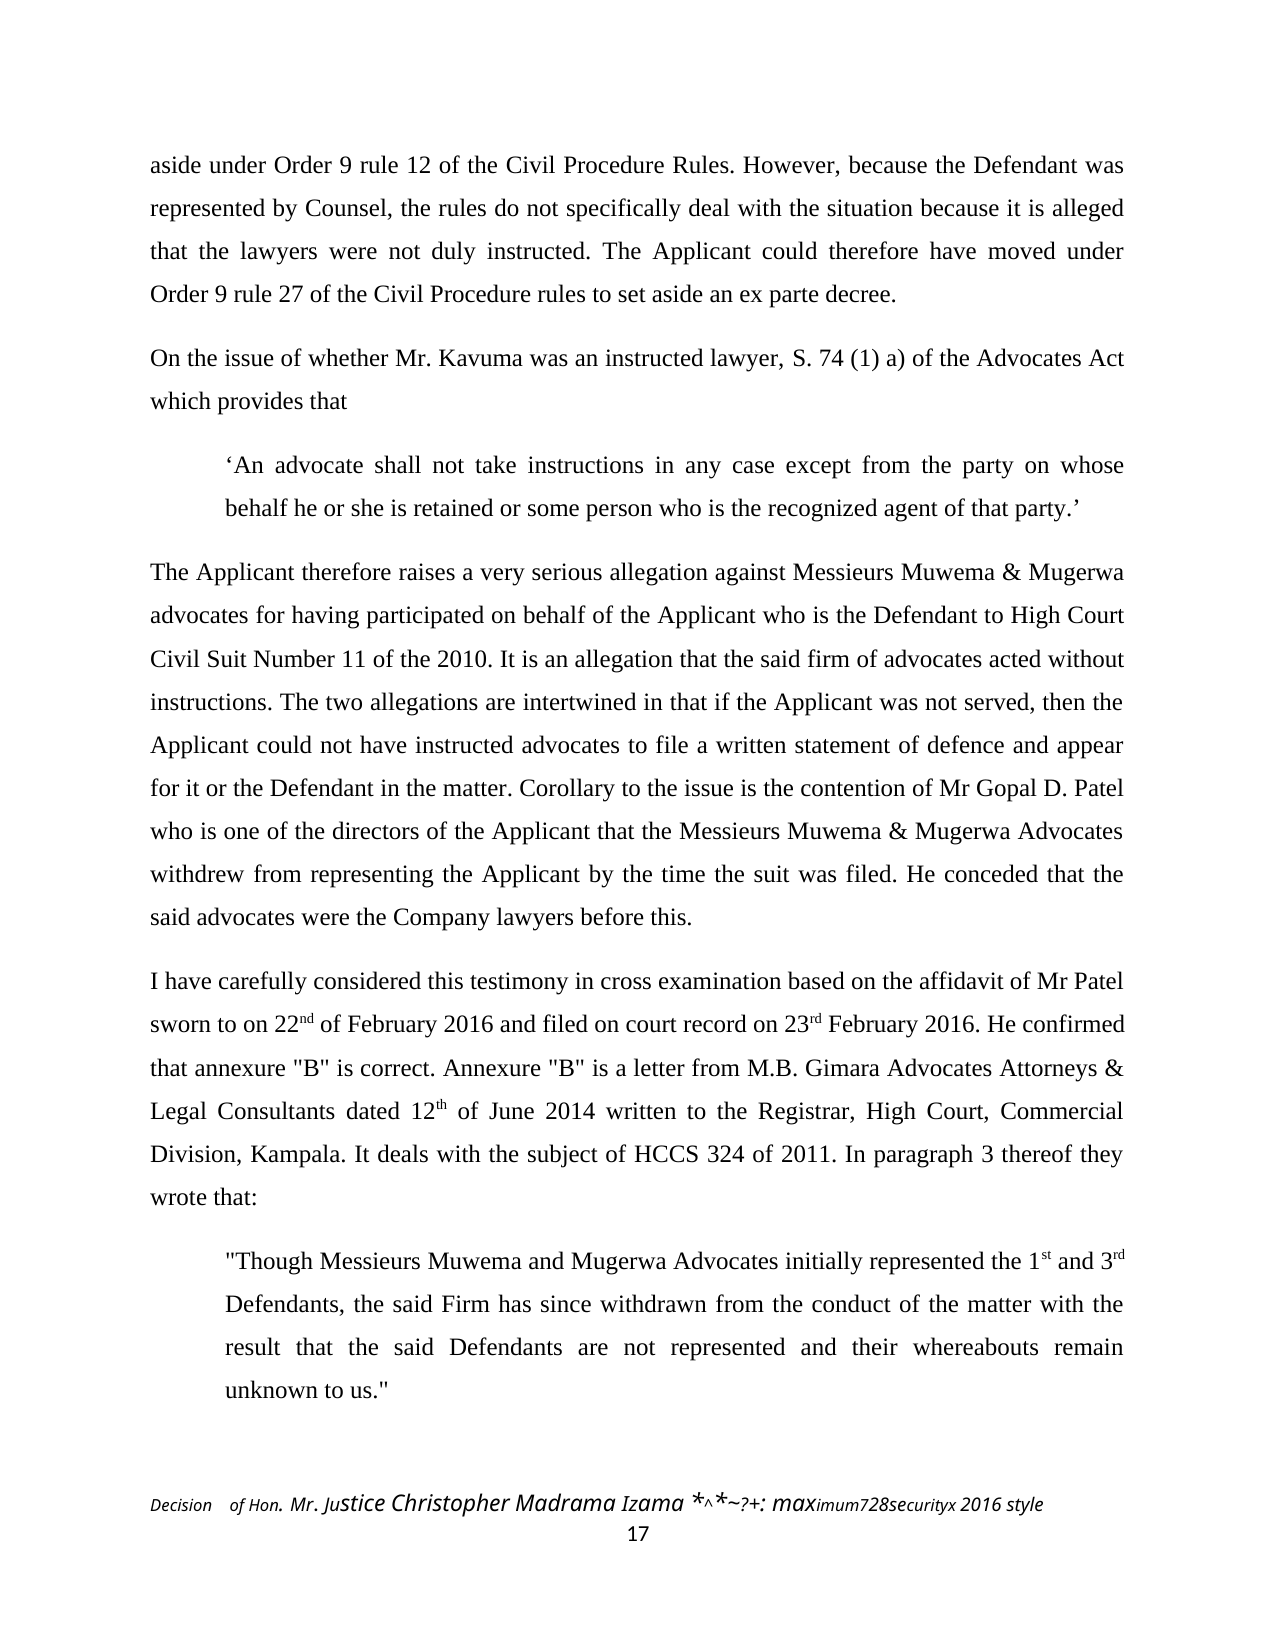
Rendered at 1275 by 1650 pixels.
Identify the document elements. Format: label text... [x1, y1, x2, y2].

text "Though Messieurs Muwema and Mugerwa Advocates initially represented the 1st and 3rd Defendants, the said Firm has since withdrawn from the conduct of the matter with the result that the said Defendants are not represented and their whereabouts remain unknown to us." [225, 1246, 1125, 1404]
text The Applicant therefore raises a very serious allegation against Messieurs Muwema & Mugerwa advocates for having participated on behalf of the Applicant who is the Defendant to High Court Civil Suit Number 11 of the 2010. It is an allegation that the said firm of advocates acted without instructions. The two allegations are intertwined in that if the Applicant was not served, then the Applicant could not have instructed advocates to file a written statement of defence and appear for it or the Defendant in the matter. Corollary to the issue is the contention of Mr Gopal D. Patel who is one of the directors of the Applicant that the Messieurs Muwema & Mugerwa Advocates withdrew from representing the Applicant by the time the suit was filed. He conceded that the said advocates were the Company lawyers before this. [150, 557, 1125, 931]
text I have carefully considered this testimony in cross examination based on the affidavit of Mr Patel sworn to on 22nd of February 2016 and filed on court record on 23rd February 2016. He confirmed that annexure "B" is correct. Annexure "B" is a letter from M.B. Gimara Advocates Attorneys & Legal Consultants dated 12th of June 2014 written to the Registrar, High Court, Commercial Division, Kampala. It deals with the subject of HCCS 324 of 2011. In paragraph 3 thereof they wrote that: [150, 966, 1125, 1211]
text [150, 150, 1125, 308]
text ‘An advocate shall not take instructions in any case except from the party on whose behalf he or she is retained or some person who is the recognized agent of that party.’ [225, 450, 1125, 522]
text On the issue of whether Mr. Kavuma was an instructed lawyer, S. 74 (1) a) of the Advocates Act which provides that [150, 343, 1125, 415]
